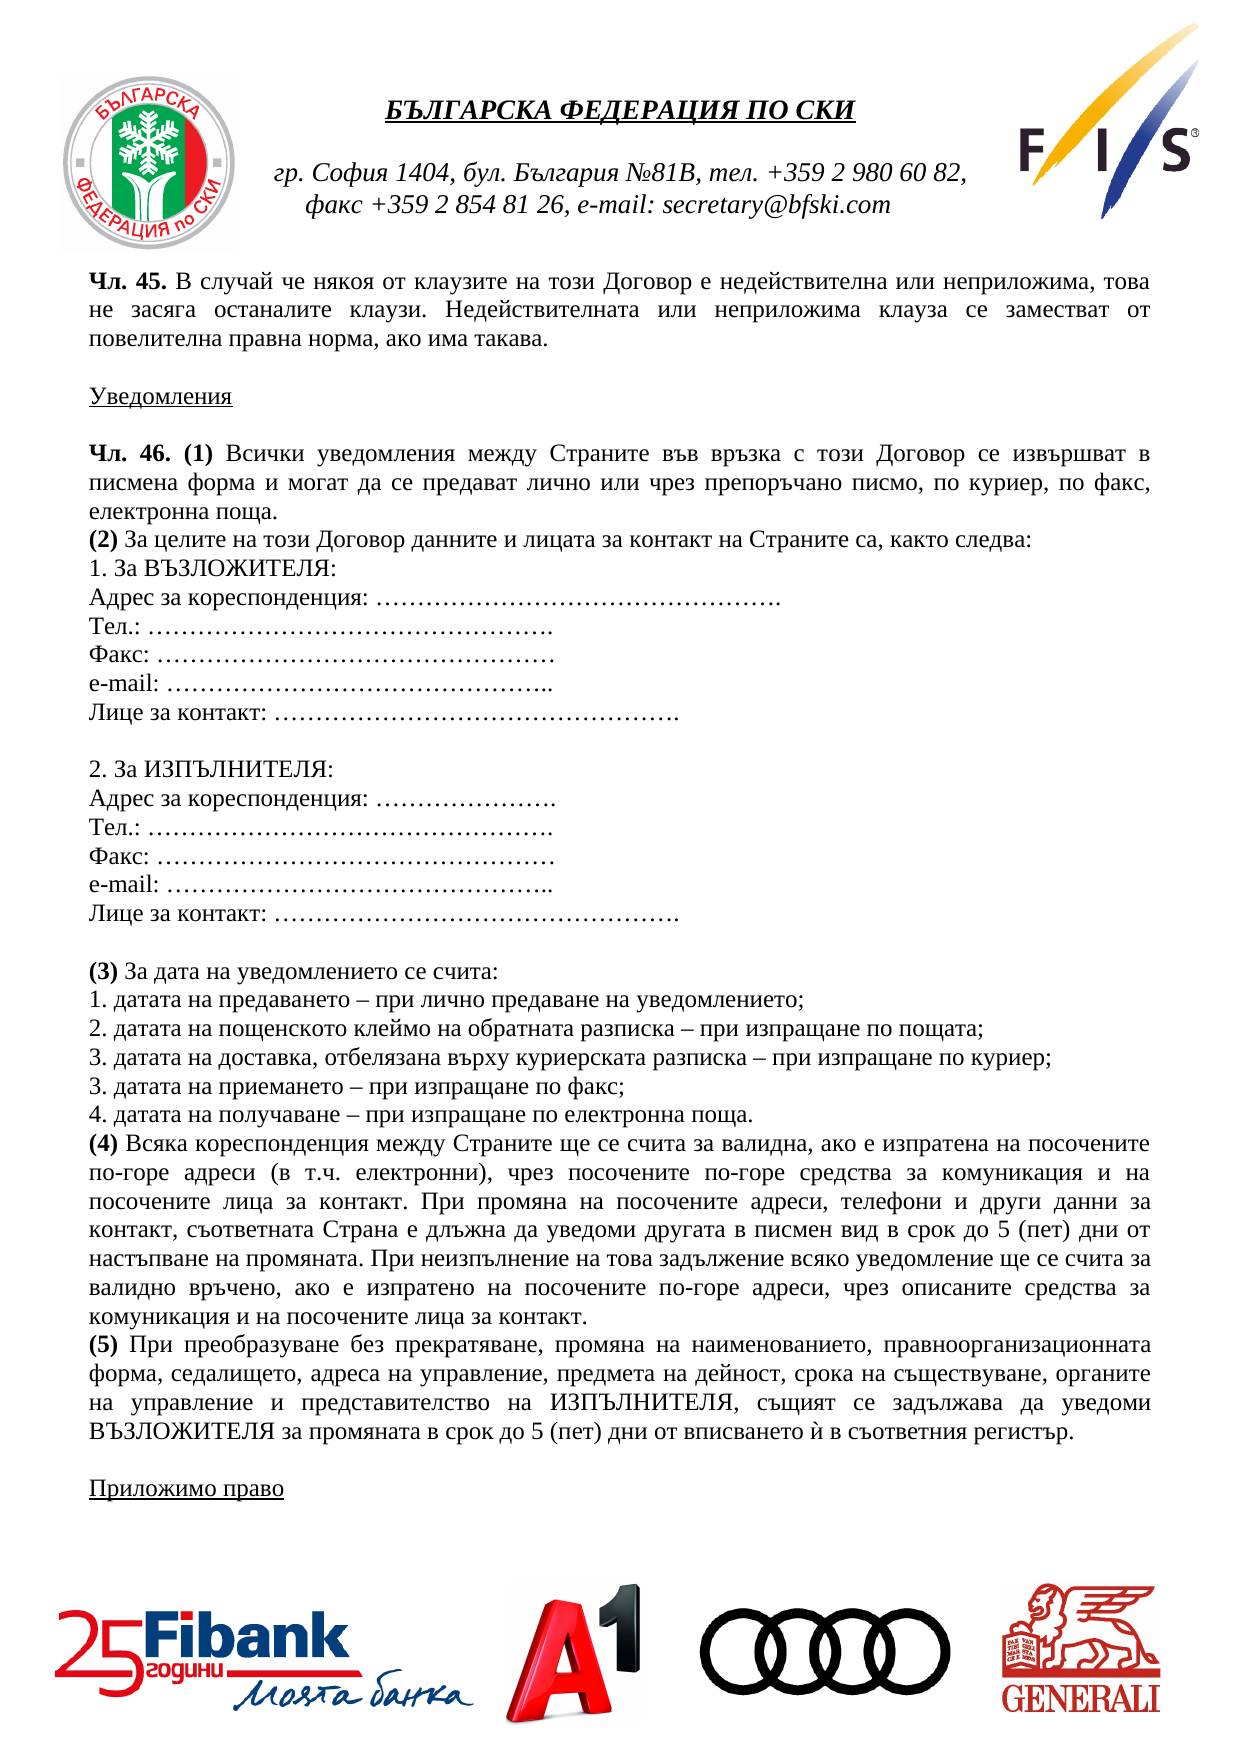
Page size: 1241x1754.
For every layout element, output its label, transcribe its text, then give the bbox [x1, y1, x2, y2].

text 3. датата на приемането – при изпращане по факс; [89, 1071, 1152, 1099]
text Чл. 45. В случай че някоя от клаузите на този Договор е недействителна или неприложима, това не засяга останалите клаузи. Недействителната или неприложима клауза се заместват от повелителна правна норма, ако има такава. [89, 266, 1152, 352]
text Лице за контакт: …………………………………………. [89, 898, 1152, 927]
text Адрес за кореспонденция: …………………. [89, 783, 1152, 812]
text (3) За дата на уведомлението се счита: [89, 956, 1152, 984]
text e-mail: ……………………………………….. [89, 668, 1152, 697]
text 2. За ИЗПЪЛНИТЕЛЯ: [89, 754, 1152, 783]
picture [1020, 23, 1199, 219]
picture [692, 1591, 957, 1703]
text Лице за контакт: …………………………………………. [89, 697, 1152, 726]
text 1. За ВЪЗЛОЖИТЕЛЯ: [89, 553, 1152, 582]
text Факс: ………………………………………… [89, 841, 1152, 869]
picture [1001, 1582, 1161, 1713]
text Уведомления [89, 381, 1152, 409]
text Чл. 46. (1) Всички уведомления между Страните във връзка с този Договор се извършват в писмена форма и могат да се предават лично или чрез препоръчано писмо, по куриер, по факс, електронна поща. [89, 438, 1152, 524]
text (4) Всяка кореспонденция между Страните ще се счита за валидна, ако е изпратена на посочените по-горе адреси (в т.ч. електронни), чрез посочените по-горе средства за комуникация и на посочените лица за контакт. При промяна на посочените адреси, телефони и други данни за контакт, съответната Страна е длъжна да уведоми другата в писмен вид в срок до 5 (пет) дни от настъпване на промяната. При неизпълнение на това задължение всяко уведомление ще се счита за валидно връчено, ако е изпратено на посочените по-горе адреси, чрез описаните средства за комуникация и на посочените лица за контакт. [89, 1128, 1152, 1329]
text 2. датата на пощенското клеймо на обратната разписка – при изпращане по пощата; [89, 1013, 1152, 1042]
picture [60, 74, 239, 252]
text e-mail: ……………………………………….. [89, 869, 1152, 898]
picture [54, 1610, 474, 1711]
text Тел.: …………………………………………. [89, 812, 1152, 841]
text 3. датата на доставка, отбелязана върху куриерската разписка – при изпращане по куриер; [89, 1042, 1152, 1071]
text Тел.: …………………………………………. [89, 611, 1152, 639]
text Факс: ………………………………………… [89, 639, 1152, 668]
text 4. датата на получаване – при изпращане по електронна поща. [89, 1099, 1152, 1128]
text Приложимо право [89, 1473, 1152, 1502]
text Адрес за кореспонденция: …………………………………………. [89, 582, 1152, 611]
picture [506, 1582, 642, 1725]
text 1. датата на предаването – при лично предаване на уведомлението; [89, 984, 1152, 1013]
text (2) За целите на този Договор данните и лицата за контакт на Страните са, както следва: [89, 524, 1152, 553]
text (5) При преобразуване без прекратяване, промяна на наименованието, правноорганизационната форма, седалището, адреса на управление, предмета на дейност, срока на съществуване, органите на управление и представителство на ИЗПЪЛНИТЕЛЯ, същият се задължава да уведоми ВЪЗЛОЖИТЕЛЯ за промяната в срок до 5 (пет) дни от вписването ѝ в съответния регистър. [89, 1329, 1152, 1444]
